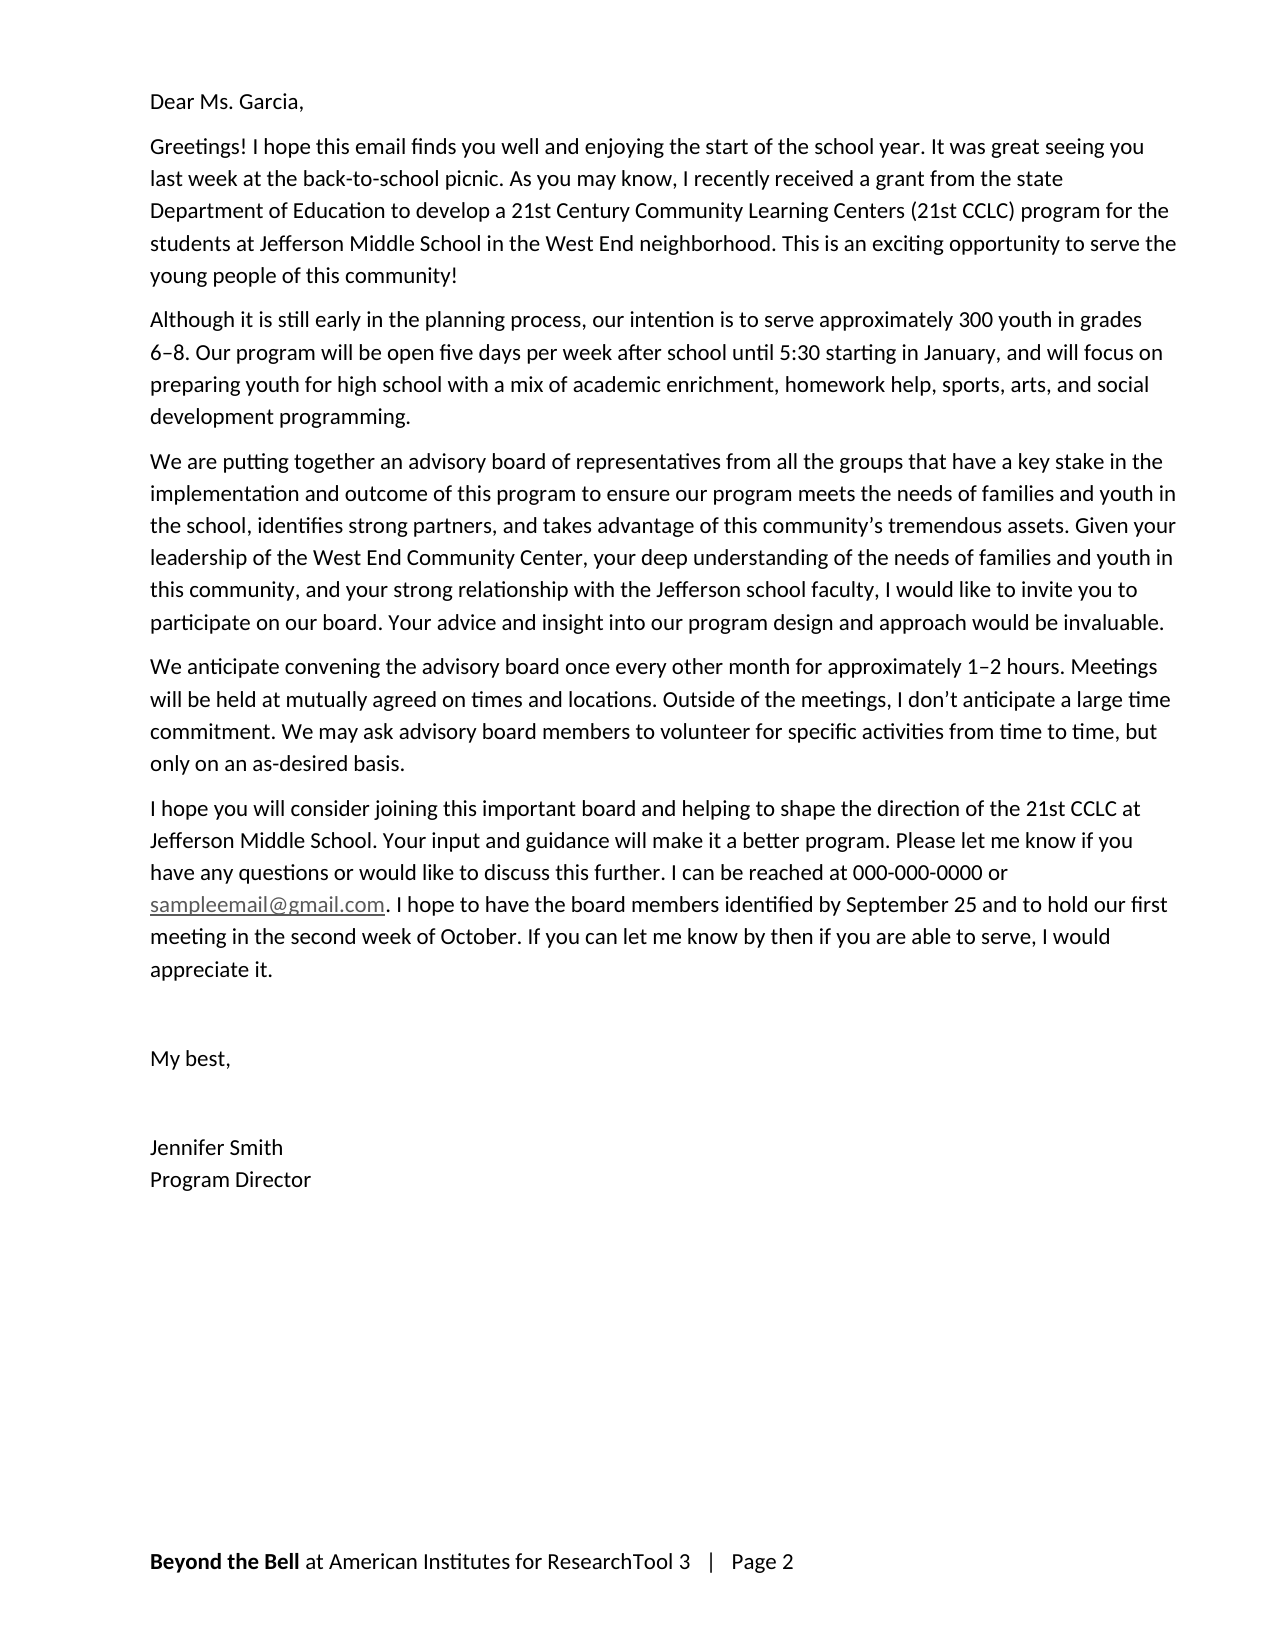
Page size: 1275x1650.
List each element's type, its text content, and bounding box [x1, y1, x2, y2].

text I hope you will consider joining this important board and helping to shape the direction of the 21st CCLC at Jefferson Middle School. Your input and guidance will make it a better program. Please let me know if you have any questions or would like to discuss this further. I can be reached at 000-000-0000 or sampleemail@gmail.com. I hope to have the board members identified by September 25 and to hold our first meeting in the second week of October. If you can let me know by then if you are able to serve, I would appreciate it. [150, 794, 1181, 983]
text We anticipate convening the advisory board once every other month for approximately 1–2 hours. Meetings will be held at mutually agreed on times and locations. Outside of the meetings, I don’t anticipate a large time commitment. We may ask advisory board members to volunteer for specific activities from time to time, but only on an as-desired basis. [150, 652, 1181, 777]
text Dear Ms. Garcia, [150, 87, 1181, 116]
text Greetings! I hope this email finds you well and enjoying the start of the school year. It was great seeing you last week at the back-to-school picnic. As you may know, I recently received a grant from the state Department of Education to develop a 21st Century Community Learning Centers (21st CCLC) program for the students at Jefferson Middle School in the West End neighborhood. This is an exciting opportunity to serve the young people of this community! [150, 132, 1181, 289]
text We are putting together an advisory board of representatives from all the groups that have a key stake in the implementation and outcome of this program to ensure our program meets the needs of families and youth in the school, identifies strong partners, and takes advantage of this community’s tremendous assets. Given your leadership of the West End Community Center, your deep understanding of the needs of families and youth in this community, and your strong relationship with the Jefferson school faculty, I would like to invite you to participate on our board. Your advice and insight into our program design and approach would be invaluable. [150, 447, 1181, 636]
text Although it is still early in the planning process, our intention is to serve approximately 300 youth in grades 6–8. Our program will be open five days per week after school until 5:30 starting in January, and will focus on preparing youth for high school with a mix of academic enrichment, homework help, sports, arts, and social development programming. [150, 306, 1181, 430]
text Jennifer Smith [150, 1133, 1181, 1161]
text Program Director [150, 1166, 1181, 1194]
text My best, [150, 1044, 1181, 1072]
